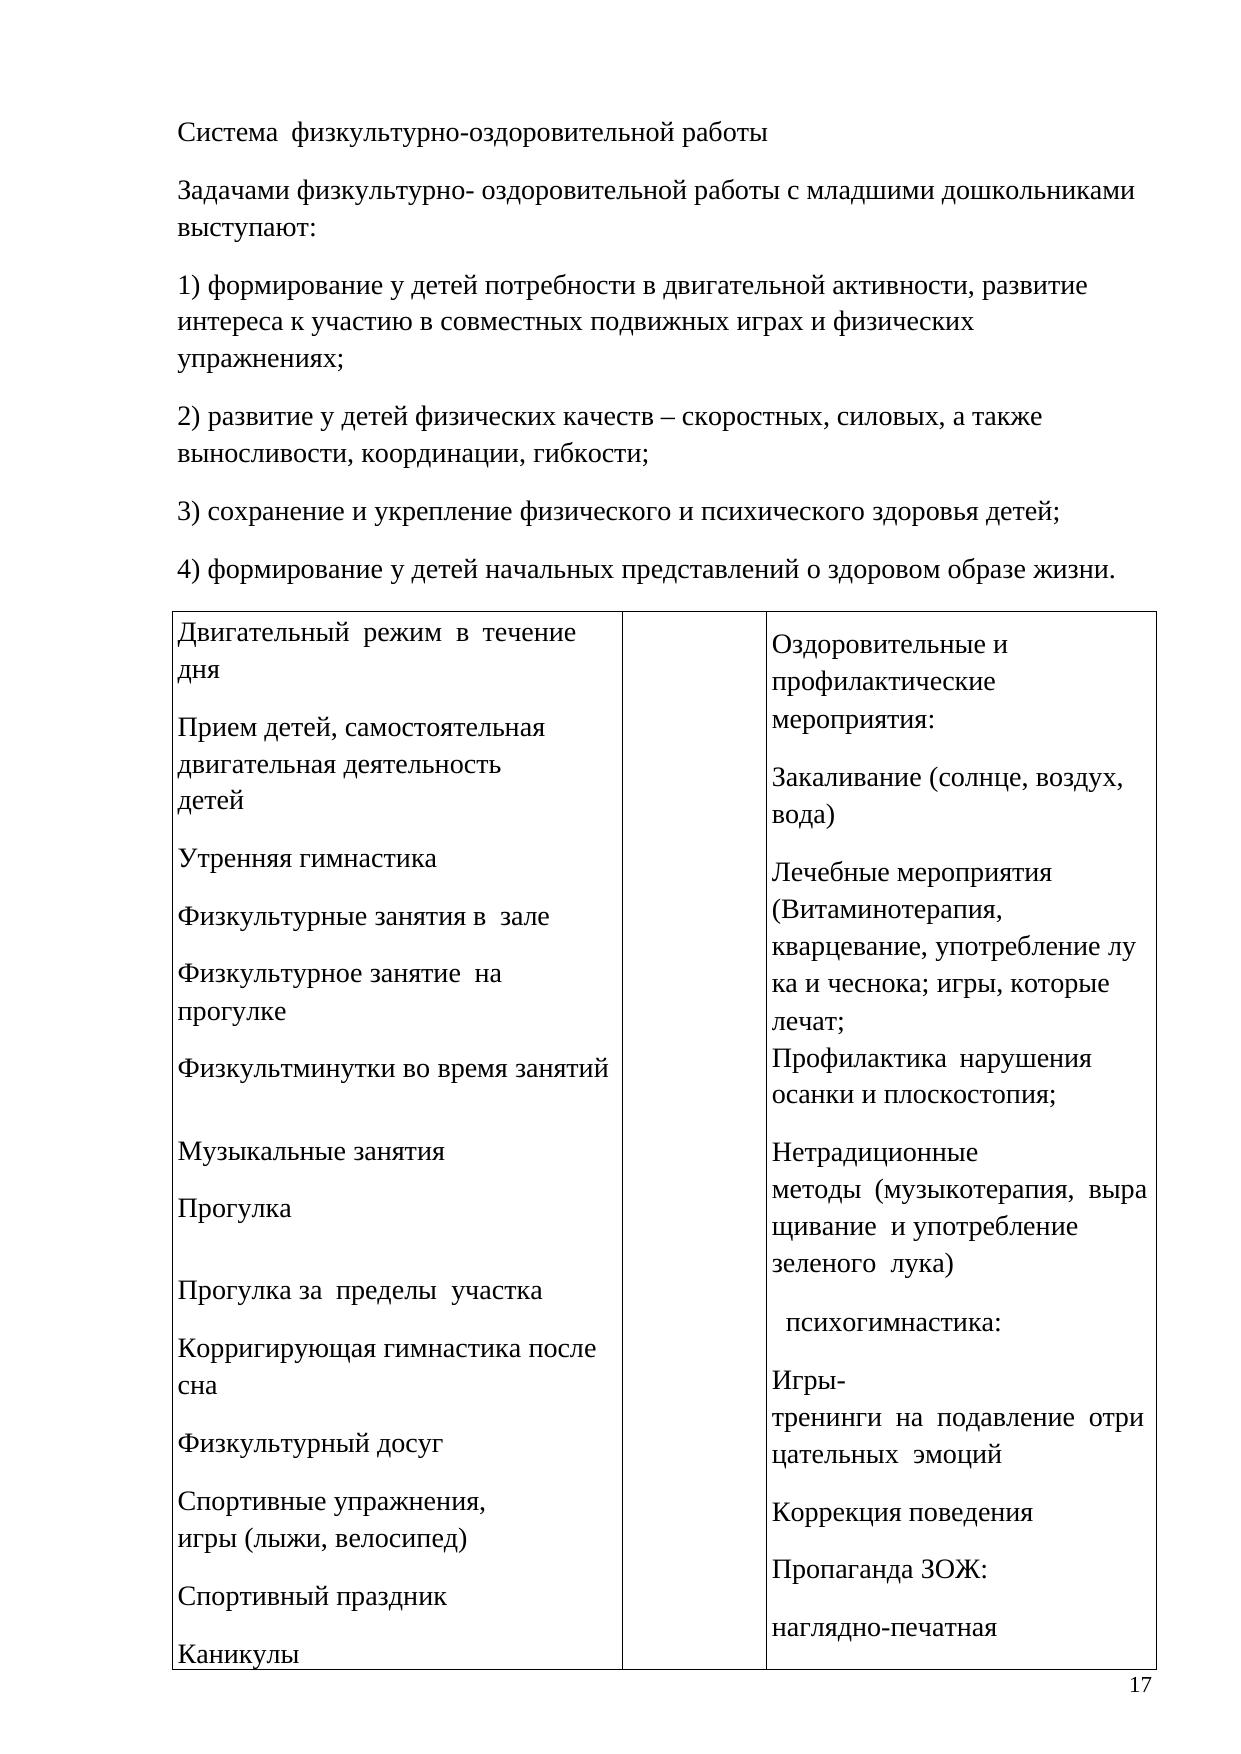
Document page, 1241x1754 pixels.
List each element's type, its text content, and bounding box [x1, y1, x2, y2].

table_header [623, 612, 766, 1669]
table_header Двигательный режим в течение дня Прием детей, самостоятельная двигательная деятельность детей Утренняя гимнастика Физкультурные занятия в зале Физкультурное занятие на прогулке Физкультминутки во время занятий Музыкальные занятия Прогулка Прогулка за пределы участка Корригирующая гимнастика после сна Физкультурный досуг Спортивные упражнения, игры (лыжи, велосипед) Спортивный праздник Каникулы [173, 612, 622, 1669]
text Система физкультурно-оздоровительной работы [177, 115, 1182, 147]
text Задачами физкультурно- оздоровительной работы с младшими дошкольниками выступают: [177, 173, 1138, 242]
table_header Оздоровительные и профилактические мероприятия: Закаливание (солнце, воздух, вода) Лечебные мероприятия (Витаминотерапия, кварцевание, употребление лу ка и чеснока; игры, которые лечат; Профилактика нарушения осанки и плоскостопия; Нетрадиционные методы (музыкотерапия, выра щивание и употребление зеленого лука) психогимнастика: Игры- тренинги на подавление отри цательных эмоций Коррекция поведения Пропаганда ЗОЖ: наглядно-печатная [767, 612, 1156, 1669]
list развитие у детей физических качеств – скоростных, силовых, а также выносливости, координации, гибкости; [177, 399, 1043, 468]
list формирование у детей начальных представлений о здоровом образе жизни. [177, 552, 1182, 584]
list сохранение и укрепление физического и психического здоровья детей; [177, 494, 1182, 526]
list формирование у детей потребности в двигательной активности, развитие интереса к участию в совместных подвижных играх и физических упражнениях; [177, 268, 1148, 373]
